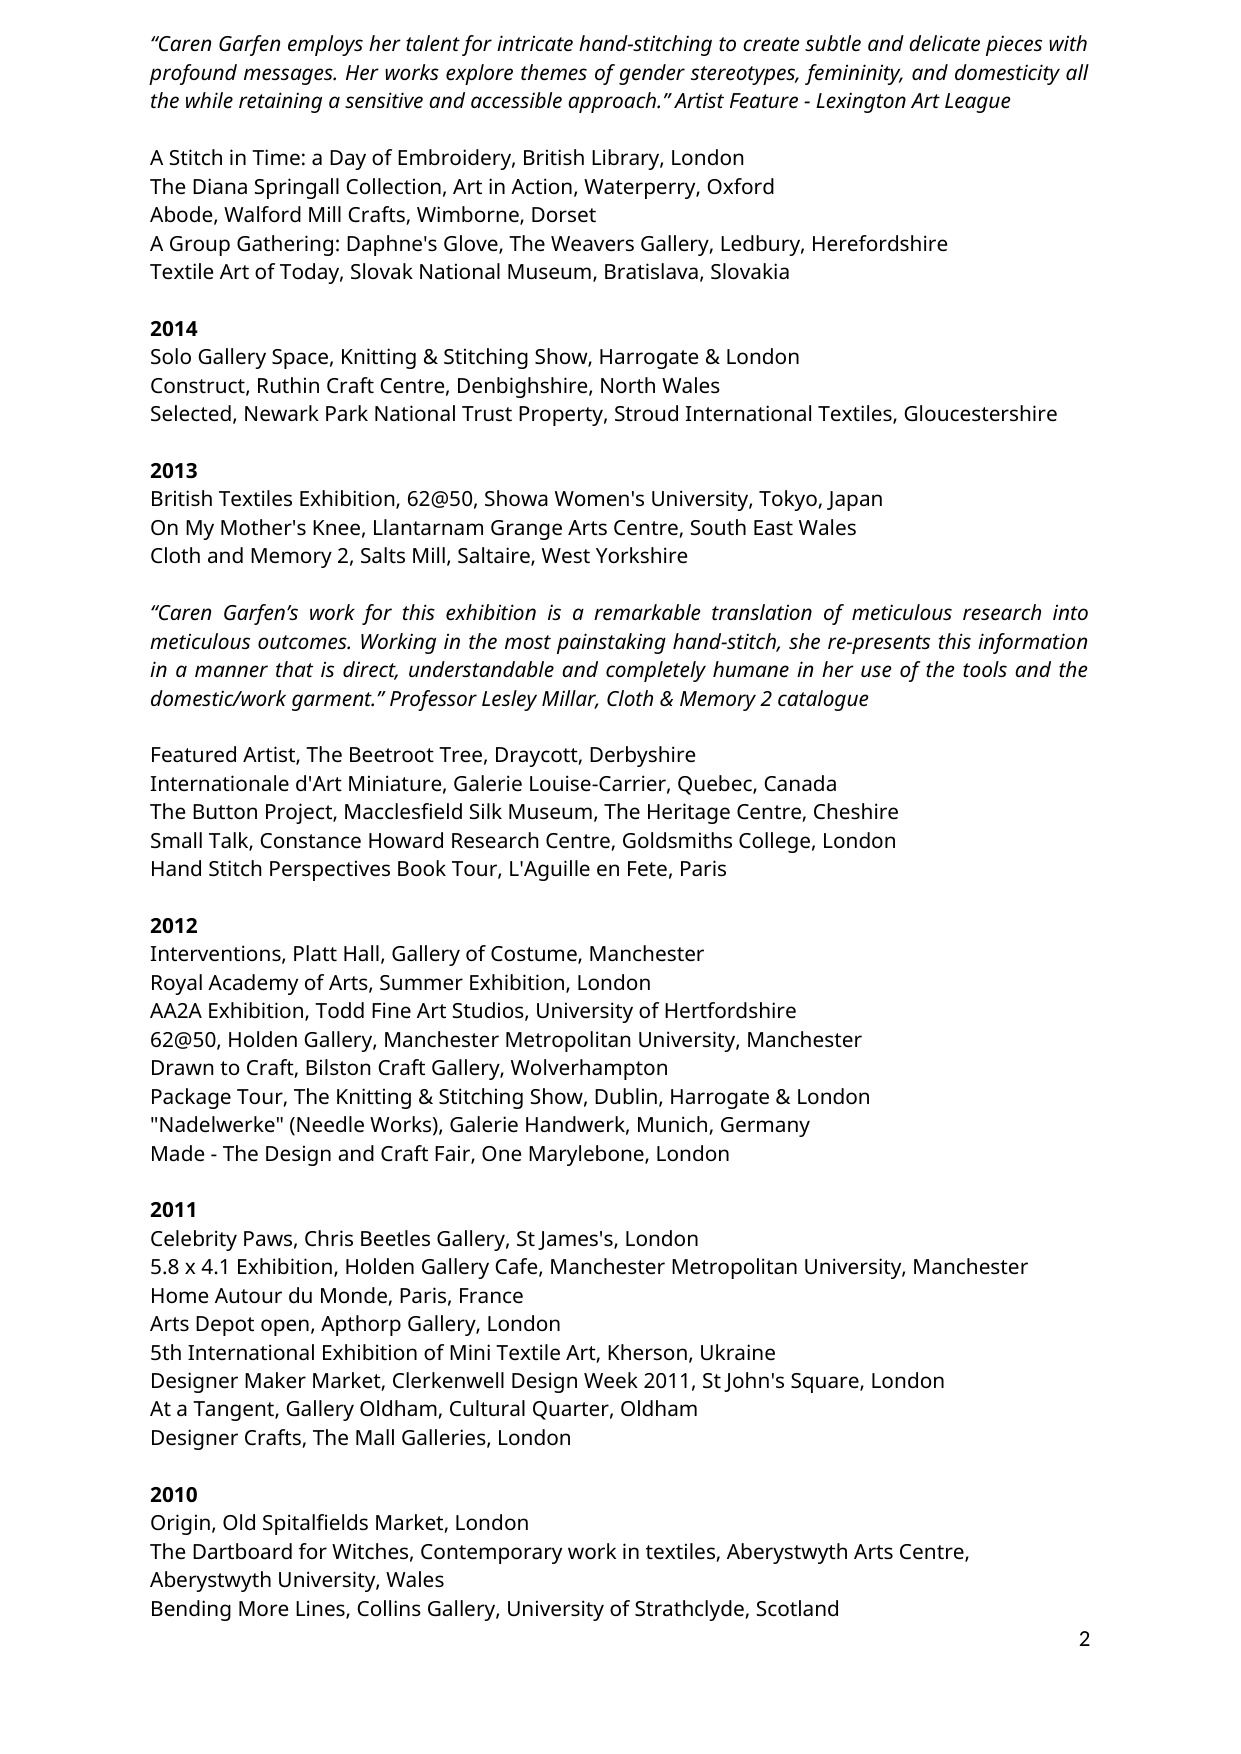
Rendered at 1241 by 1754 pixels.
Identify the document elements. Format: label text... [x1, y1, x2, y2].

text Drawn to Craft, Bilston Craft Gallery, Wolverhampton [150, 1053, 1090, 1082]
text Small Talk, Constance Howard Research Centre, Goldsmiths College, London [150, 826, 1090, 854]
text Arts Depot open, Apthorp Gallery, London [150, 1309, 1090, 1338]
text 2011 [150, 1196, 1090, 1224]
text Package Tour, The Knitting & Stitching Show, Dublin, Harrogate & London [150, 1082, 1090, 1110]
text 2013 [150, 456, 1090, 484]
text On My Mother's Knee, Llantarnam Grange Arts Centre, South East Wales [150, 513, 1090, 541]
text 62@50, Holden Gallery, Manchester Metropolitan University, Manchester [150, 1025, 1090, 1053]
text Bending More Lines, Collins Gallery, University of Strathclyde, Scotland [150, 1594, 1090, 1622]
text Textile Art of Today, Slovak National Museum, Bratislava, Slovakia [150, 257, 1090, 286]
text British Textiles Exhibition, 62@50, Showa Women's University, Tokyo, Japan [150, 484, 1090, 513]
text Celebrity Paws, Chris Beetles Gallery, St James's, London [150, 1224, 1090, 1252]
text “Caren Garfen’s work for this exhibition is a remarkable translation of meticulous research into meticulous outcomes. Working in the most painstaking hand-stitch, she re-presents this information in a manner that is direct, understandable and completely humane in her use of the tools and the domestic/work garment.” Professor Lesley Millar, Cloth & Memory 2 catalogue [150, 598, 1090, 712]
text Solo Gallery Space, Knitting & Stitching Show, Harrogate & London [150, 342, 1090, 371]
text The Diana Springall Collection, Art in Action, Waterperry, Oxford [150, 172, 1090, 200]
text Hand Stitch Perspectives Book Tour, L'Aguille en Fete, Paris [150, 854, 1090, 883]
text 2012 [150, 911, 1090, 939]
text "Nadelwerke" (Needle Works), Galerie Handwerk, Munich, Germany [150, 1110, 1090, 1139]
text Featured Artist, The Beetroot Tree, Draycott, Derbyshire [150, 741, 1090, 769]
text Made - The Design and Craft Fair, One Marylebone, London [150, 1139, 1090, 1167]
text 5.8 x 4.1 Exhibition, Holden Gallery Cafe, Manchester Metropolitan University, Manchester [150, 1252, 1090, 1281]
text The Button Project, Macclesfield Silk Museum, The Heritage Centre, Cheshire [150, 797, 1090, 826]
text Designer Crafts, The Mall Galleries, London [150, 1423, 1090, 1451]
text AA2A Exhibition, Todd Fine Art Studios, University of Hertfordshire [150, 996, 1090, 1025]
text Interventions, Platt Hall, Gallery of Costume, Manchester [150, 939, 1090, 968]
text 2014 [150, 314, 1090, 342]
text The Dartboard for Witches, Contemporary work in textiles, Aberystwyth Arts Centre, Aberystwyth University, Wales [150, 1537, 1090, 1594]
text At a Tangent, Gallery Oldham, Cultural Quarter, Oldham [150, 1394, 1090, 1423]
text Internationale d'Art Miniature, Galerie Louise-Carrier, Quebec, Canada [150, 769, 1090, 797]
text 2010 [150, 1480, 1090, 1508]
text “Caren Garfen employs her talent for intricate hand-stitching to create subtle and delicate pieces with profound messages. Her works explore themes of gender stereotypes, femininity, and domesticity all the while retaining a sensitive and accessible approach.” Artist Feature - Lexington Art League [150, 29, 1090, 115]
text Home Autour du Monde, Paris, France [150, 1281, 1090, 1309]
text Selected, Newark Park National Trust Property, Stroud International Textiles, Gloucestershire [150, 399, 1090, 428]
text A Group Gathering: Daphne's Glove, The Weavers Gallery, Ledbury, Herefordshire [150, 229, 1090, 257]
text Cloth and Memory 2, Salts Mill, Saltaire, West Yorkshire [150, 541, 1090, 570]
text Abode, Walford Mill Crafts, Wimborne, Dorset [150, 200, 1090, 229]
text Royal Academy of Arts, Summer Exhibition, London [150, 968, 1090, 996]
text Designer Maker Market, Clerkenwell Design Week 2011, St John's Square, London [150, 1366, 1090, 1394]
text Construct, Ruthin Craft Centre, Denbighshire, North Wales [150, 371, 1090, 399]
text A Stitch in Time: a Day of Embroidery, British Library, London [150, 143, 1090, 172]
text 5th International Exhibition of Mini Textile Art, Kherson, Ukraine [150, 1338, 1090, 1366]
text Origin, Old Spitalfields Market, London [150, 1508, 1090, 1537]
